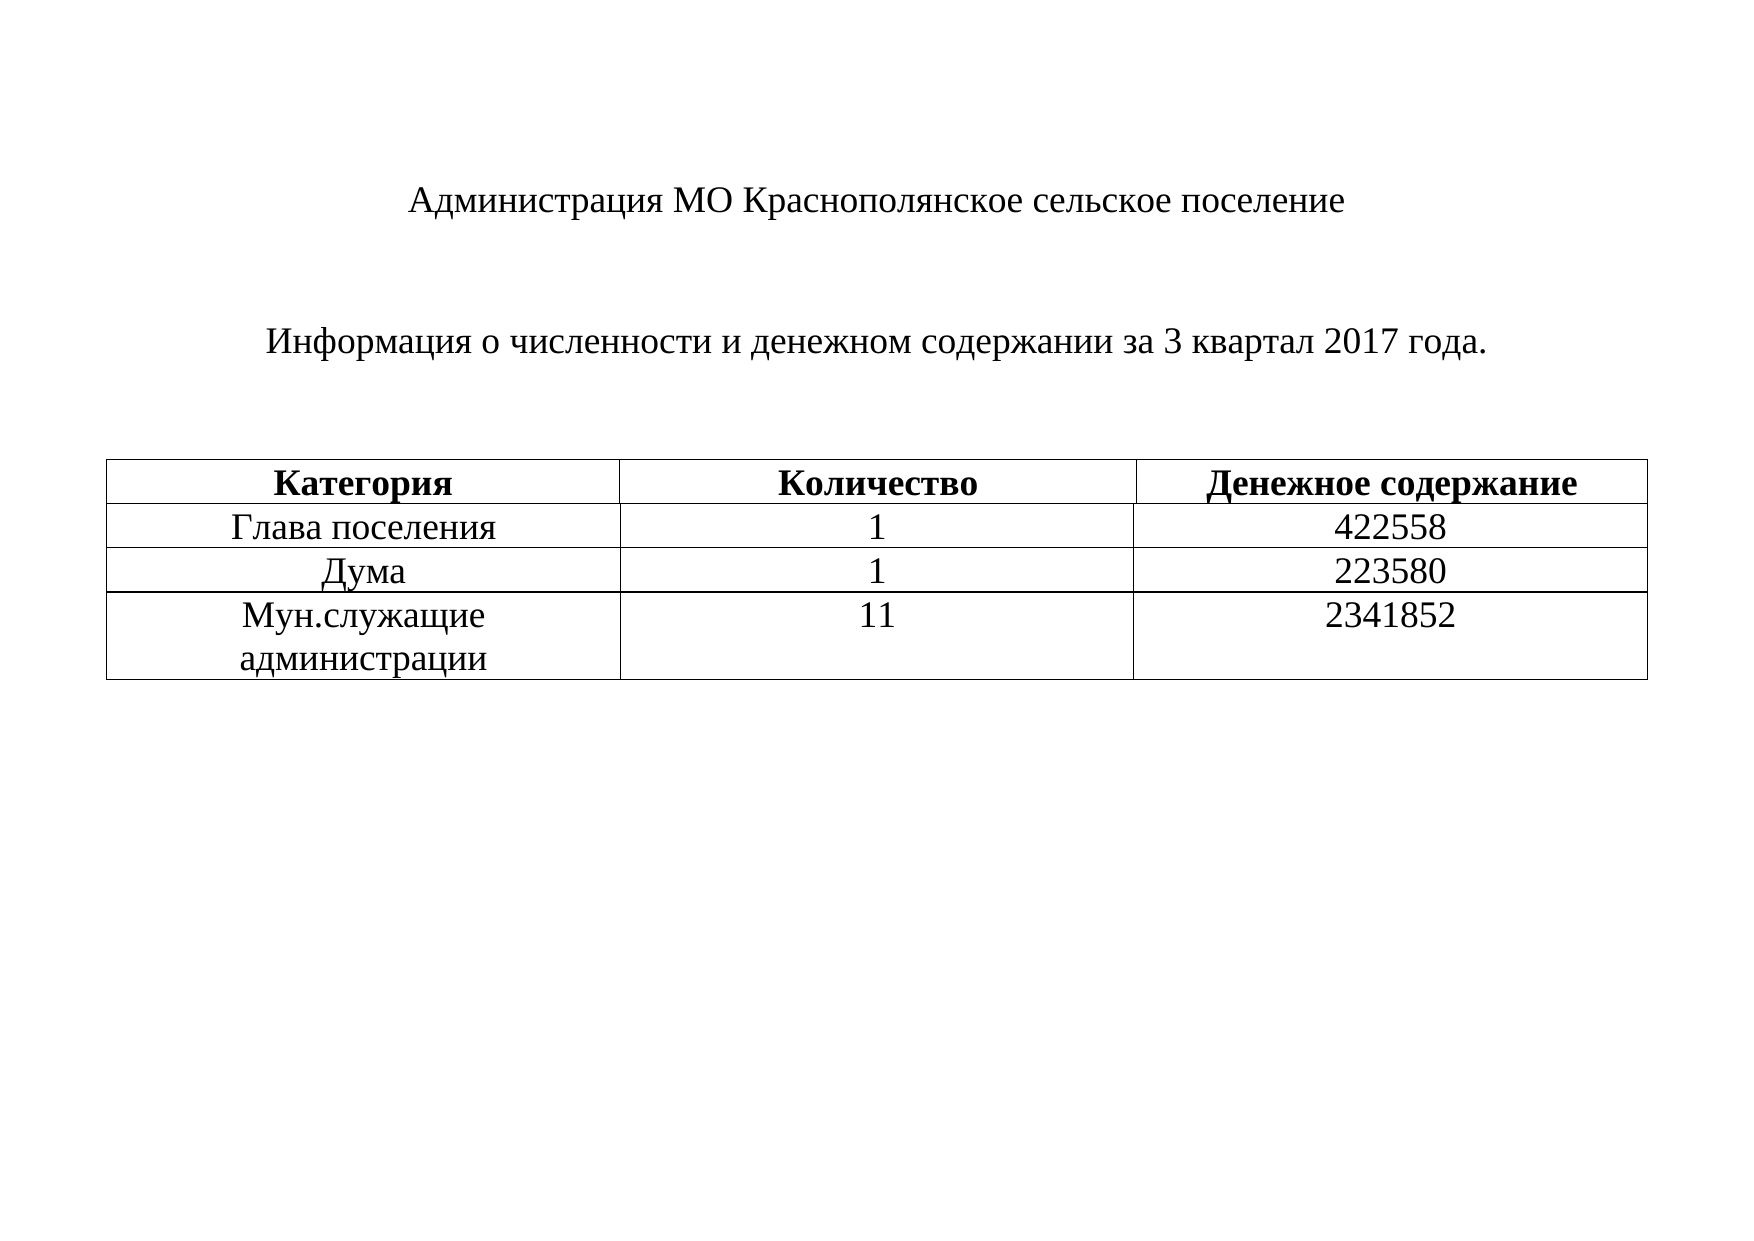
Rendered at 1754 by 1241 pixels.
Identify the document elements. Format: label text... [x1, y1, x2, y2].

table_cell Дума [107, 548, 620, 591]
text Администрация МО Краснополянское сельское поселение [118, 177, 1636, 220]
table_cell 1 [621, 504, 1133, 547]
table_cell Мун.служащие администрации [107, 593, 620, 679]
table_header Количество [620, 460, 1136, 503]
text Информация о численности и денежном содержании за 3 квартал 2017 года. [118, 318, 1636, 361]
table_cell 1 [621, 548, 1133, 591]
table_header Денежное содержание [1137, 460, 1647, 503]
table_cell 2341852 [1134, 593, 1647, 679]
table_cell 11 [621, 593, 1133, 679]
table_cell 223580 [1134, 548, 1647, 591]
table_cell 422558 [1134, 504, 1647, 547]
table_header Категория [107, 460, 619, 503]
table_cell Глава поселения [107, 504, 620, 547]
